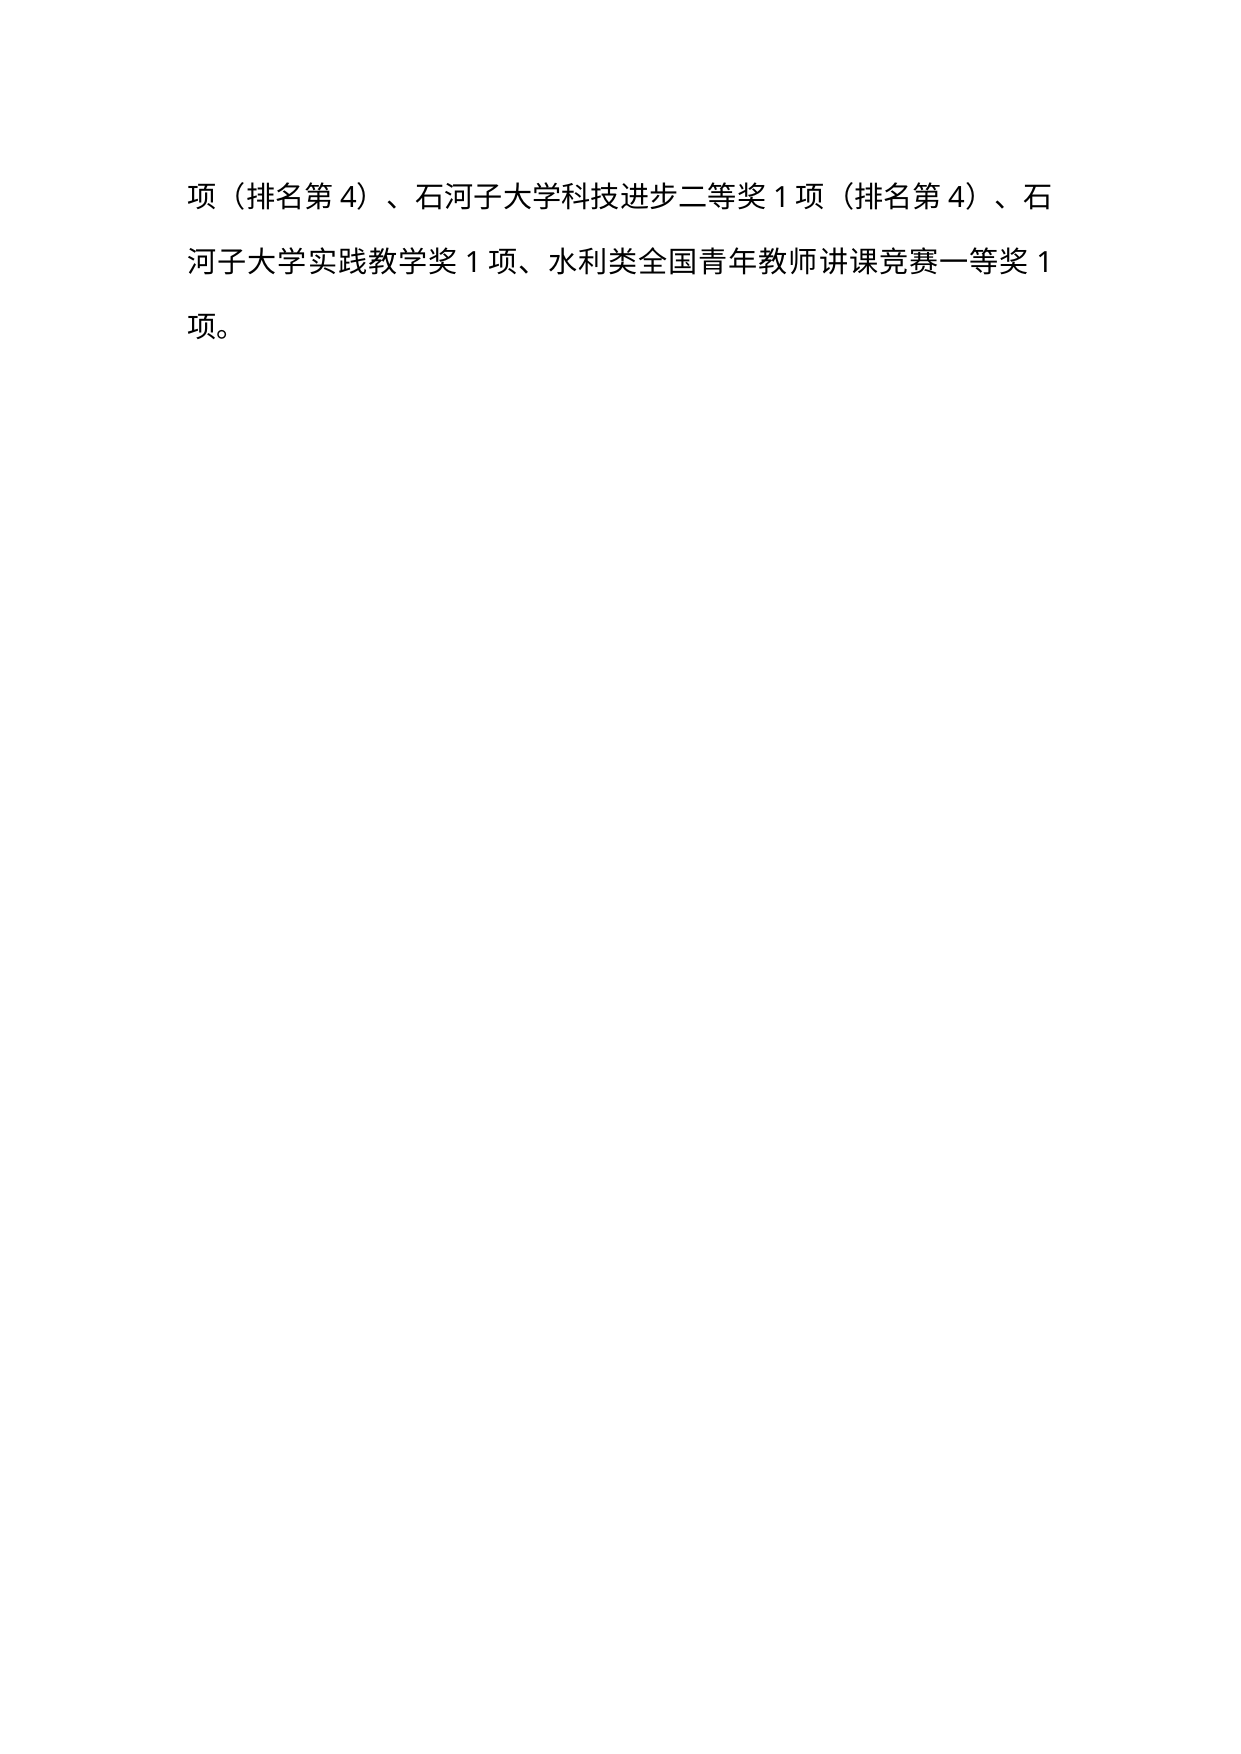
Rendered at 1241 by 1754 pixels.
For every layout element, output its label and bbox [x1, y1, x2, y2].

text [187, 162, 1053, 357]
